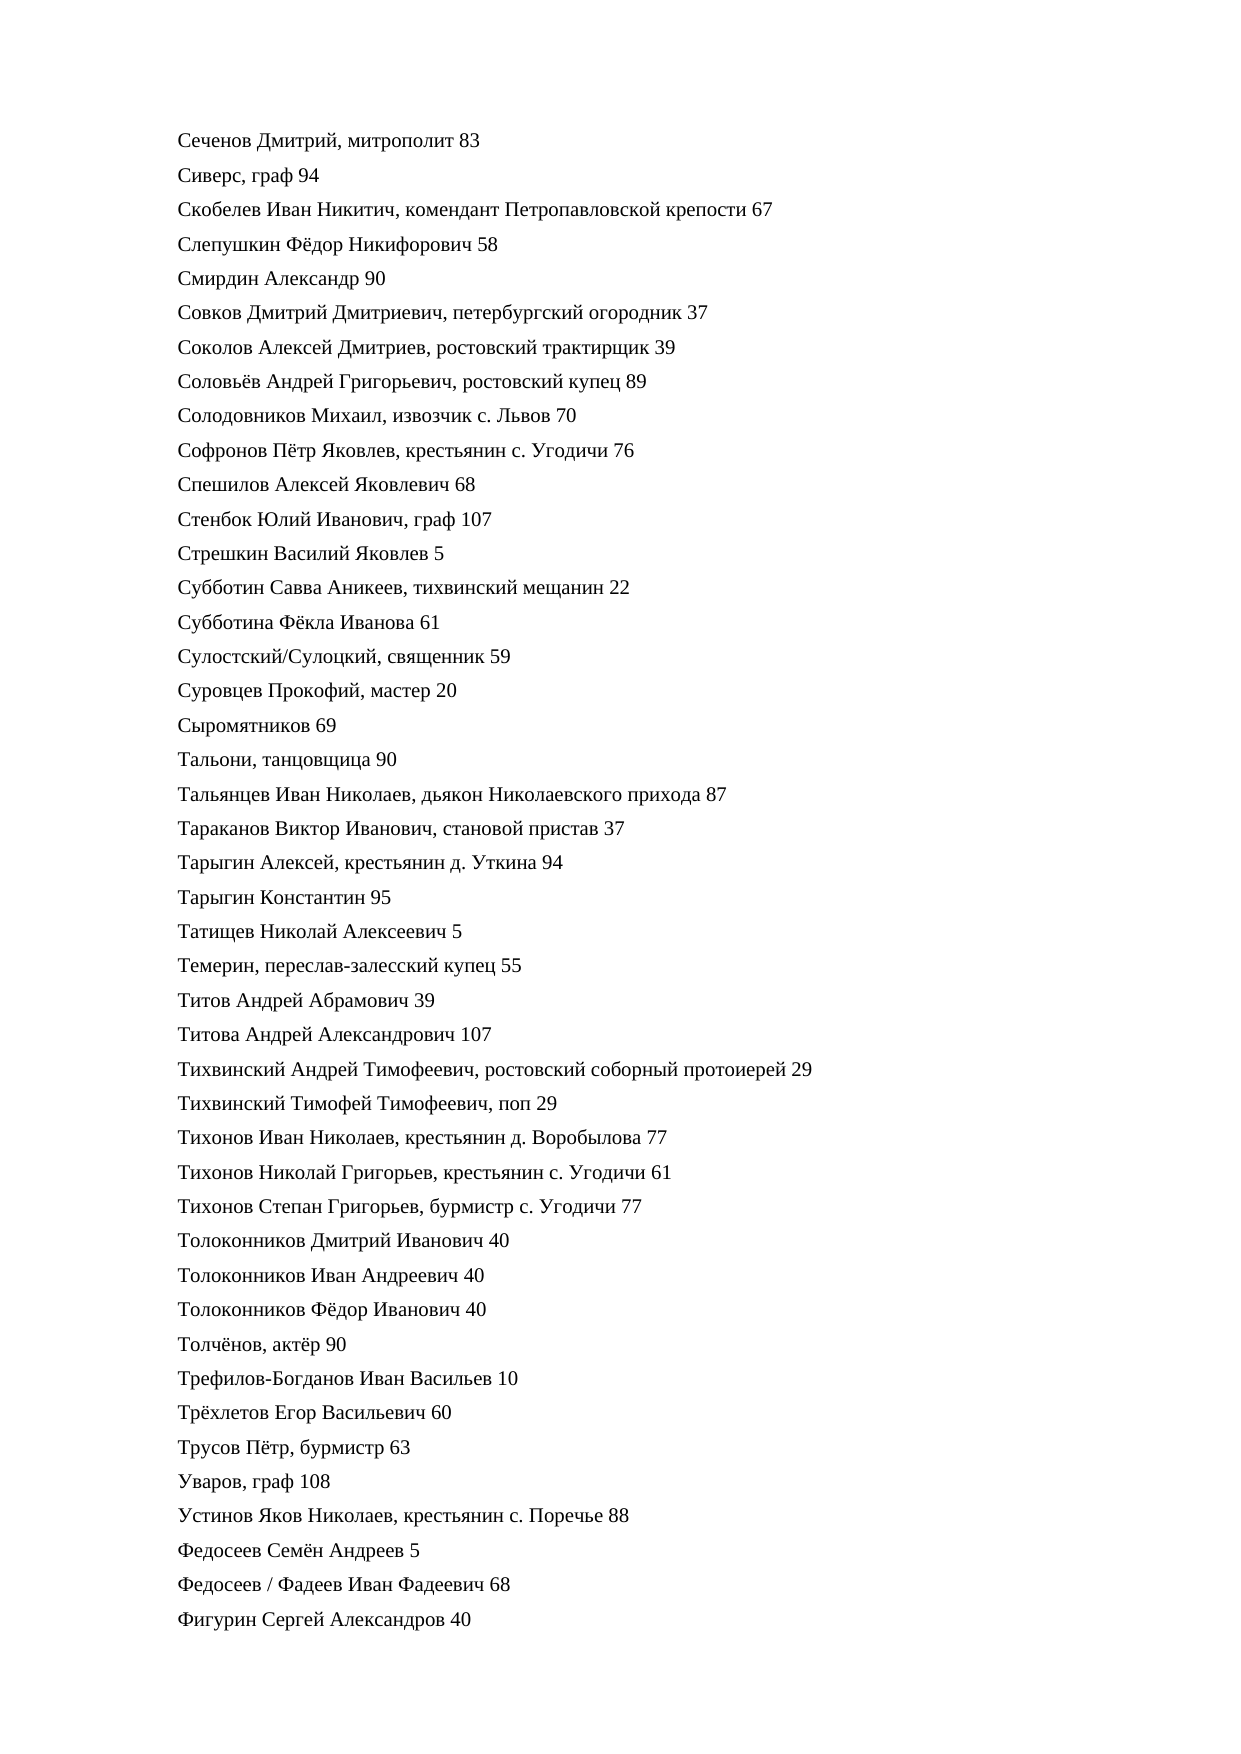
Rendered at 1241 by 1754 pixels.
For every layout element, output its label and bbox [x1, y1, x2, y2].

text [177, 118, 1152, 1631]
